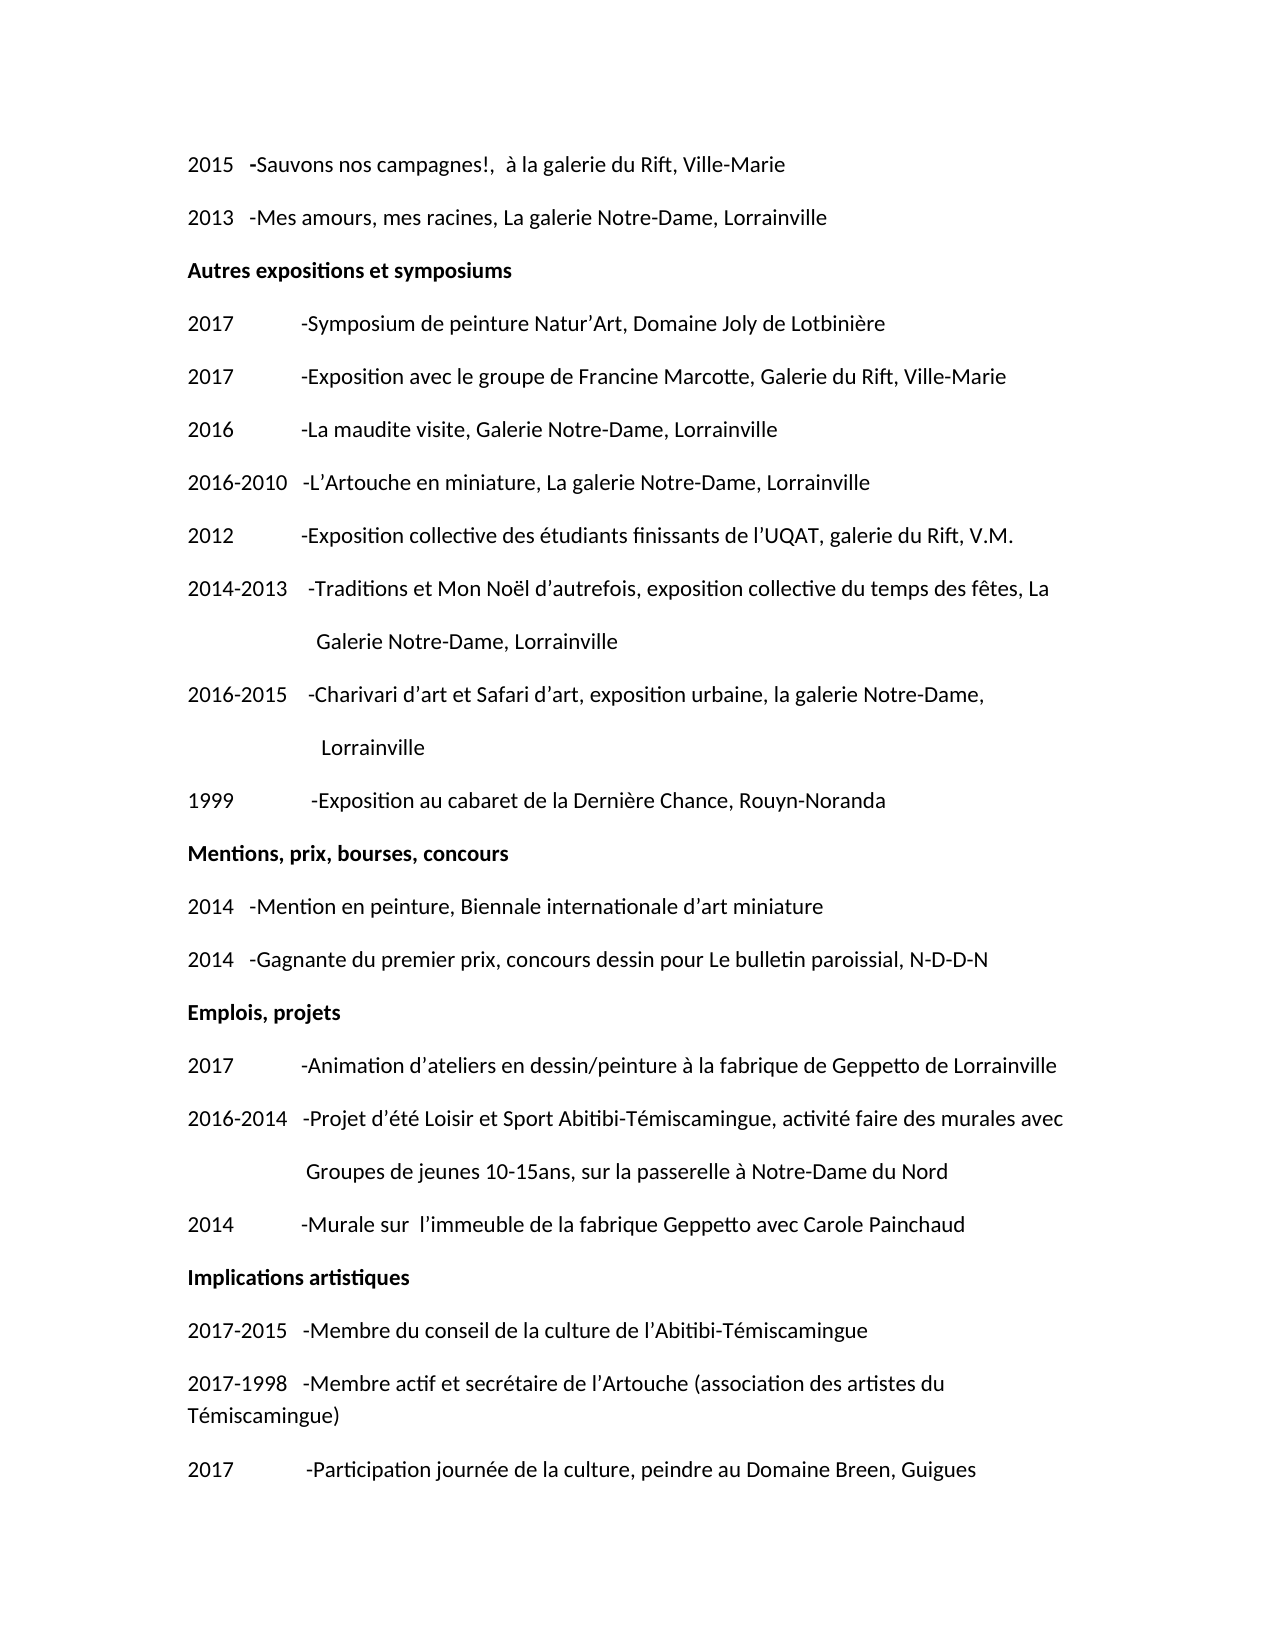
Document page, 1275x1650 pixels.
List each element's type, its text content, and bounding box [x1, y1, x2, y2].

text 2014-2013 -Traditions et Mon Noël d’autrefois, exposition collective du temps des fêtes, La [187, 574, 1087, 602]
text 2017 -Animation d’ateliers en dessin/peinture à la fabrique de Geppetto de Lorrainville [187, 1051, 1087, 1079]
text 2014 -Murale sur l’immeuble de la fabrique Geppetto avec Carole Painchaud [187, 1210, 1087, 1238]
text 2014 -Gagnante du premier prix, concours dessin pour Le bulletin paroissial, N-D-D-N [187, 945, 1087, 973]
text 2017 -Symposium de peinture Natur’Art, Domaine Joly de Lotbinière [187, 309, 1087, 337]
text 2013 -Mes amours, mes racines, La galerie Notre-Dame, Lorrainville [187, 203, 1087, 231]
text Autres expositions et symposiums [187, 256, 1087, 284]
text 2016-2014 -Projet d’été Loisir et Sport Abitibi-Témiscamingue, activité faire des murales avec [187, 1104, 1087, 1132]
text 2014 -Mention en peinture, Biennale internationale d’art miniature [187, 892, 1087, 920]
text Emplois, projets [187, 998, 1087, 1026]
text 2017 -Participation journée de la culture, peindre au Domaine Breen, Guigues [187, 1455, 1087, 1483]
text Groupes de jeunes 10-15ans, sur la passerelle à Notre-Dame du Nord [187, 1157, 1087, 1185]
text 2016-2015 -Charivari d’art et Safari d’art, exposition urbaine, la galerie Notre-Dame, [187, 680, 1087, 708]
text 2012 -Exposition collective des étudiants finissants de l’UQAT, galerie du Rift, V.M. [187, 521, 1087, 549]
text Galerie Notre-Dame, Lorrainville [187, 627, 1087, 655]
text Implications artistiques [187, 1263, 1087, 1291]
text 2017-1998 -Membre actif et secrétaire de l’Artouche (association des artistes du Témiscamingue) [187, 1369, 1087, 1430]
text Lorrainville [187, 733, 1087, 761]
text 2016 -La maudite visite, Galerie Notre-Dame, Lorrainville [187, 415, 1087, 443]
text 2015 -Sauvons nos campagnes!, à la galerie du Rift, Ville-Marie [187, 150, 1087, 178]
text 1999 -Exposition au cabaret de la Dernière Chance, Rouyn-Noranda [187, 786, 1087, 814]
text 2016-2010 -L’Artouche en miniature, La galerie Notre-Dame, Lorrainville [187, 468, 1087, 496]
text 2017-2015 -Membre du conseil de la culture de l’Abitibi-Témiscamingue [187, 1316, 1087, 1344]
text Mentions, prix, bourses, concours [187, 839, 1087, 867]
text 2017 -Exposition avec le groupe de Francine Marcotte, Galerie du Rift, Ville-Marie [187, 362, 1087, 390]
